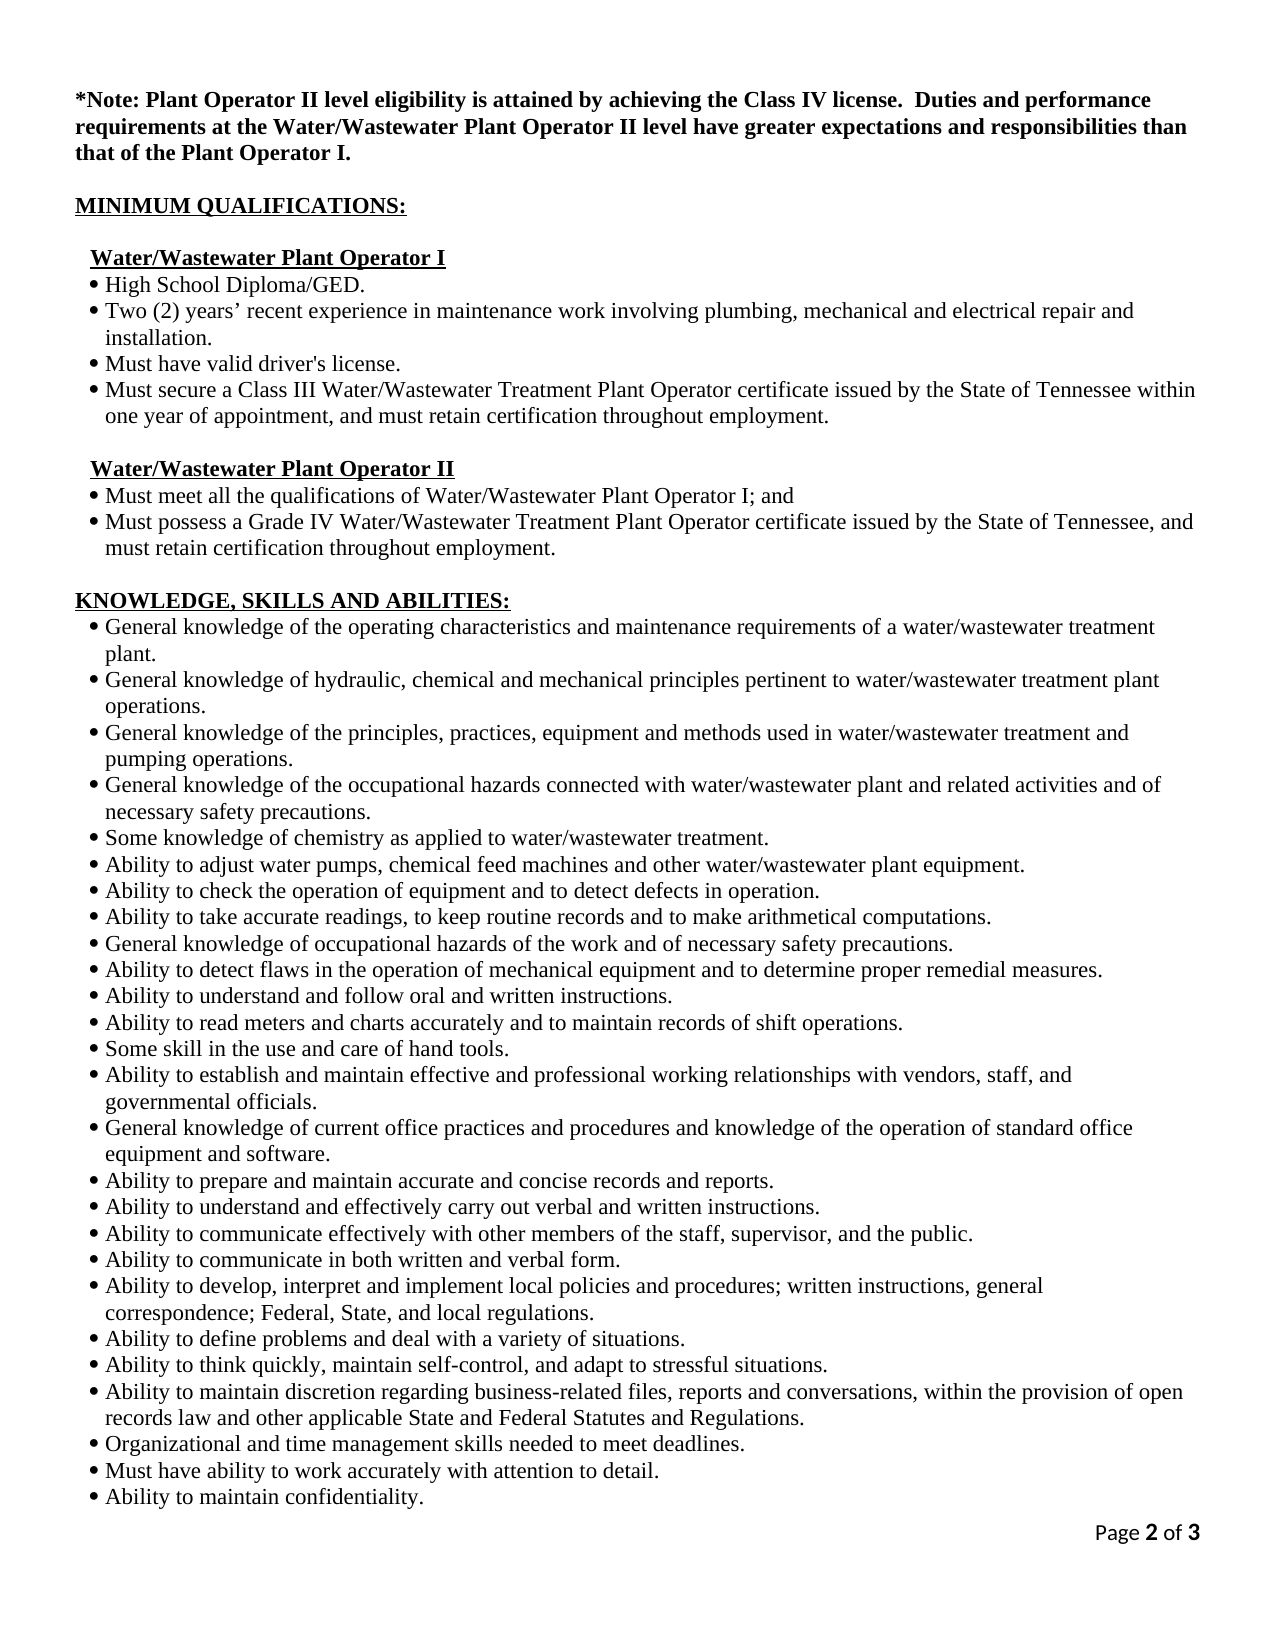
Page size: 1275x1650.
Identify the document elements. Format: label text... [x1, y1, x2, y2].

list Must meet all the qualifications of Water/Wastewater Plant Operator I; and [90, 482, 1200, 508]
list Ability to maintain confidentiality. [90, 1483, 1200, 1509]
list Ability to define problems and deal with a variety of situations. [90, 1325, 1200, 1351]
list Ability to detect flaws in the operation of mechanical equipment and to determine proper remedial measures. [90, 956, 1200, 982]
list Ability to communicate in both written and verbal form. [90, 1246, 1200, 1272]
list Ability to develop, interpret and implement local policies and procedures; written instructions, general correspondence; Federal, State, and local regulations. [90, 1272, 1200, 1325]
list General knowledge of the operating characteristics and maintenance requirements of a water/wastewater treatment plant. [90, 613, 1200, 666]
text KNOWLEDGE, SKILLS AND ABILITIES: [75, 587, 1200, 613]
list Some knowledge of chemistry as applied to water/wastewater treatment. [90, 824, 1200, 851]
list Ability to prepare and maintain accurate and concise records and reports. [90, 1167, 1200, 1193]
list General knowledge of hydraulic, chemical and mechanical principles pertinent to water/wastewater treatment plant operations. [90, 666, 1200, 719]
list Must secure a Class III Water/Wastewater Treatment Plant Operator certificate issued by the State of Tennessee within one year of appointment, and must retain certification throughout employment. [90, 376, 1200, 429]
list Ability to take accurate readings, to keep routine records and to make arithmetical computations. [90, 903, 1200, 930]
list Some skill in the use and care of hand tools. [90, 1035, 1200, 1061]
text MINIMUM QUALIFICATIONS: [75, 192, 1200, 218]
text *Note: Plant Operator II level eligibility is attained by achieving the Class IV license. Duties and performance requirements at the Water/Wastewater Plant Operator II level have greater expectations and responsibilities than that of the Plant Operator I. [75, 86, 1200, 165]
list Ability to read meters and charts accurately and to maintain records of shift operations. [90, 1009, 1200, 1035]
list General knowledge of current office practices and procedures and knowledge of the operation of standard office equipment and software. [90, 1114, 1200, 1167]
list Ability to understand and follow oral and written instructions. [90, 982, 1200, 1009]
list Must have ability to work accurately with attention to detail. [90, 1457, 1200, 1483]
list General knowledge of the occupational hazards connected with water/wastewater plant and related activities and of necessary safety precautions. [90, 772, 1200, 824]
list Ability to communicate effectively with other members of the staff, supervisor, and the public. [90, 1219, 1200, 1246]
list General knowledge of occupational hazards of the work and of necessary safety precautions. [90, 930, 1200, 956]
list Ability to think quickly, maintain self-control, and adapt to stressful situations. [90, 1351, 1200, 1378]
list Ability to understand and effectively carry out verbal and written instructions. [90, 1193, 1200, 1219]
list Organizational and time management skills needed to meet deadlines. [90, 1430, 1200, 1457]
list General knowledge of the principles, practices, equipment and methods used in water/wastewater treatment and pumping operations. [90, 719, 1200, 772]
text Water/Wastewater Plant Operator II [90, 455, 1200, 482]
list Must possess a Grade IV Water/Wastewater Treatment Plant Operator certificate issued by the State of Tennessee, and must retain certification throughout employment. [90, 508, 1200, 561]
title Ability to establish and maintain effective and professional working relationships with vendors, staff, and governmental officials. [90, 1061, 1200, 1114]
list Two (2) years’ recent experience in maintenance work involving plumbing, mechanical and electrical repair and installation. [90, 297, 1200, 350]
list Ability to adjust water pumps, chemical feed machines and other water/wastewater plant equipment. [90, 851, 1200, 877]
list High School Diploma/GED. [90, 271, 1200, 297]
list Ability to maintain discretion regarding business-related files, reports and conversations, within the provision of open records law and other applicable State and Federal Statutes and Regulations. [90, 1378, 1200, 1430]
list Must have valid driver's license. [90, 350, 1200, 376]
list Ability to check the operation of equipment and to detect defects in operation. [90, 877, 1200, 903]
text Water/Wastewater Plant Operator I [90, 244, 1200, 271]
